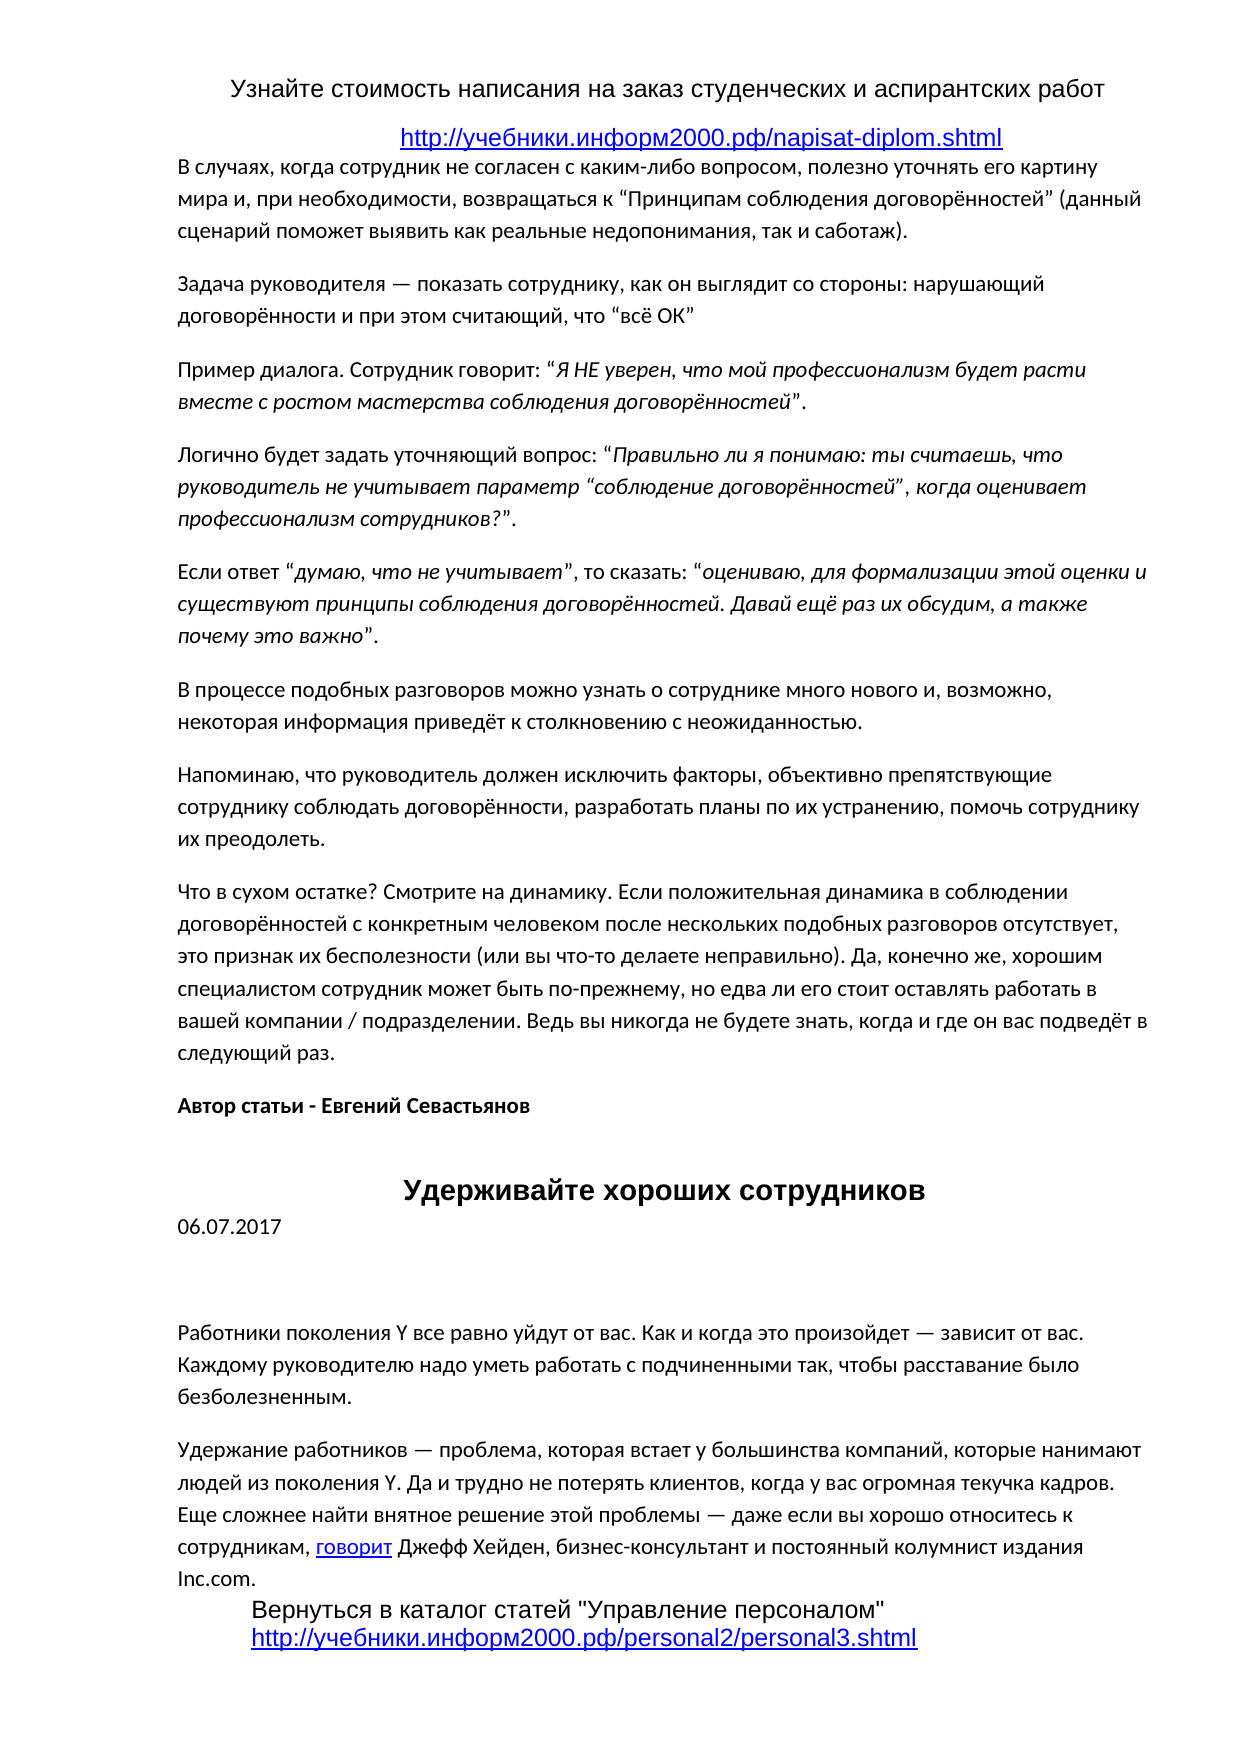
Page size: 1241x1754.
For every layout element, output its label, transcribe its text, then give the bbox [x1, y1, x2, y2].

text Пример диалога. Сотрудник говорит: “Я НЕ уверен, что мой профессионализм будет расти вместе с ростом мастерства соблюдения договорённостей”. [177, 355, 1152, 415]
text Если ответ “думаю, что не учитывает”, то сказать: “оцениваю, для формализации этой оценки и существуют принципы соблюдения договорённостей. Давай ещё раз их обсудим, а также почему это важно”. [177, 557, 1152, 650]
text Логично будет задать уточняющий вопрос: “Правильно ли я понимаю: ты считаешь, что руководитель не учитывает параметр “соблюдение договорённостей”, когда оценивает профессионализм сотрудников?”. [177, 440, 1152, 532]
text Что в сухом остатке? Смотрите на динамику. Если положительная динамика в соблюдении договорённостей с конкретным человеком после нескольких подобных разговоров отсутствует, это признак их бесполезности (или вы что-то делаете неправильно). Да, конечно же, хорошим специалистом сотрудник может быть по-прежнему, но едва ли его стоит оставлять работать в вашей компании / подразделении. Ведь вы никогда не будете знать, когда и где он вас подведёт в следующий раз. [177, 877, 1152, 1066]
text Автор статьи - Евгений Севастьянов [177, 1091, 1152, 1119]
subtitle Удерживайте хороших сотрудников [177, 1173, 1152, 1207]
text Задача руководителя — показать сотруднику, как он выглядит со стороны: нарушающий договорённости и при этом считающий, что “всё ОК” [177, 269, 1152, 330]
text Удержание работников — проблема, которая встает у большинства компаний, которые нанимают людей из поколения Y. Да и трудно не потерять клиентов, когда у вас огромная текучка кадров. Еще сложнее найти внятное решение этой проблемы — даже если вы хорошо относитесь к сотрудникам, говорит Джефф Хейден, бизнес-консультант и постоянный колумнист издания Inc.com. [177, 1435, 1152, 1592]
text В случаях, когда сотрудник не согласен с каким-либо вопросом, полезно уточнять его картину мира и, при необходимости, возвращаться к “Принципам соблюдения договорённостей” (данный сценарий поможет выявить как реальные недопонимания, так и саботаж). [177, 152, 1152, 244]
text В процессе подобных разговоров можно узнать о сотруднике много нового и, возможно, некоторая информация приведёт к столкновению с неожиданностью. [177, 675, 1152, 735]
text Работники поколения Y все равно уйдут от вас. Как и когда это произойдет — зависит от вас. Каждому руководителю надо уметь работать с подчиненными так, чтобы расставание было безболезненным. [177, 1318, 1152, 1410]
text Напоминаю, что руководитель должен исключить факторы, объективно препятствующие сотруднику соблюдать договорённости, разработать планы по их устранению, помочь сотруднику их преодолеть. [177, 760, 1152, 852]
text 06.07.2017 [177, 1212, 1152, 1240]
